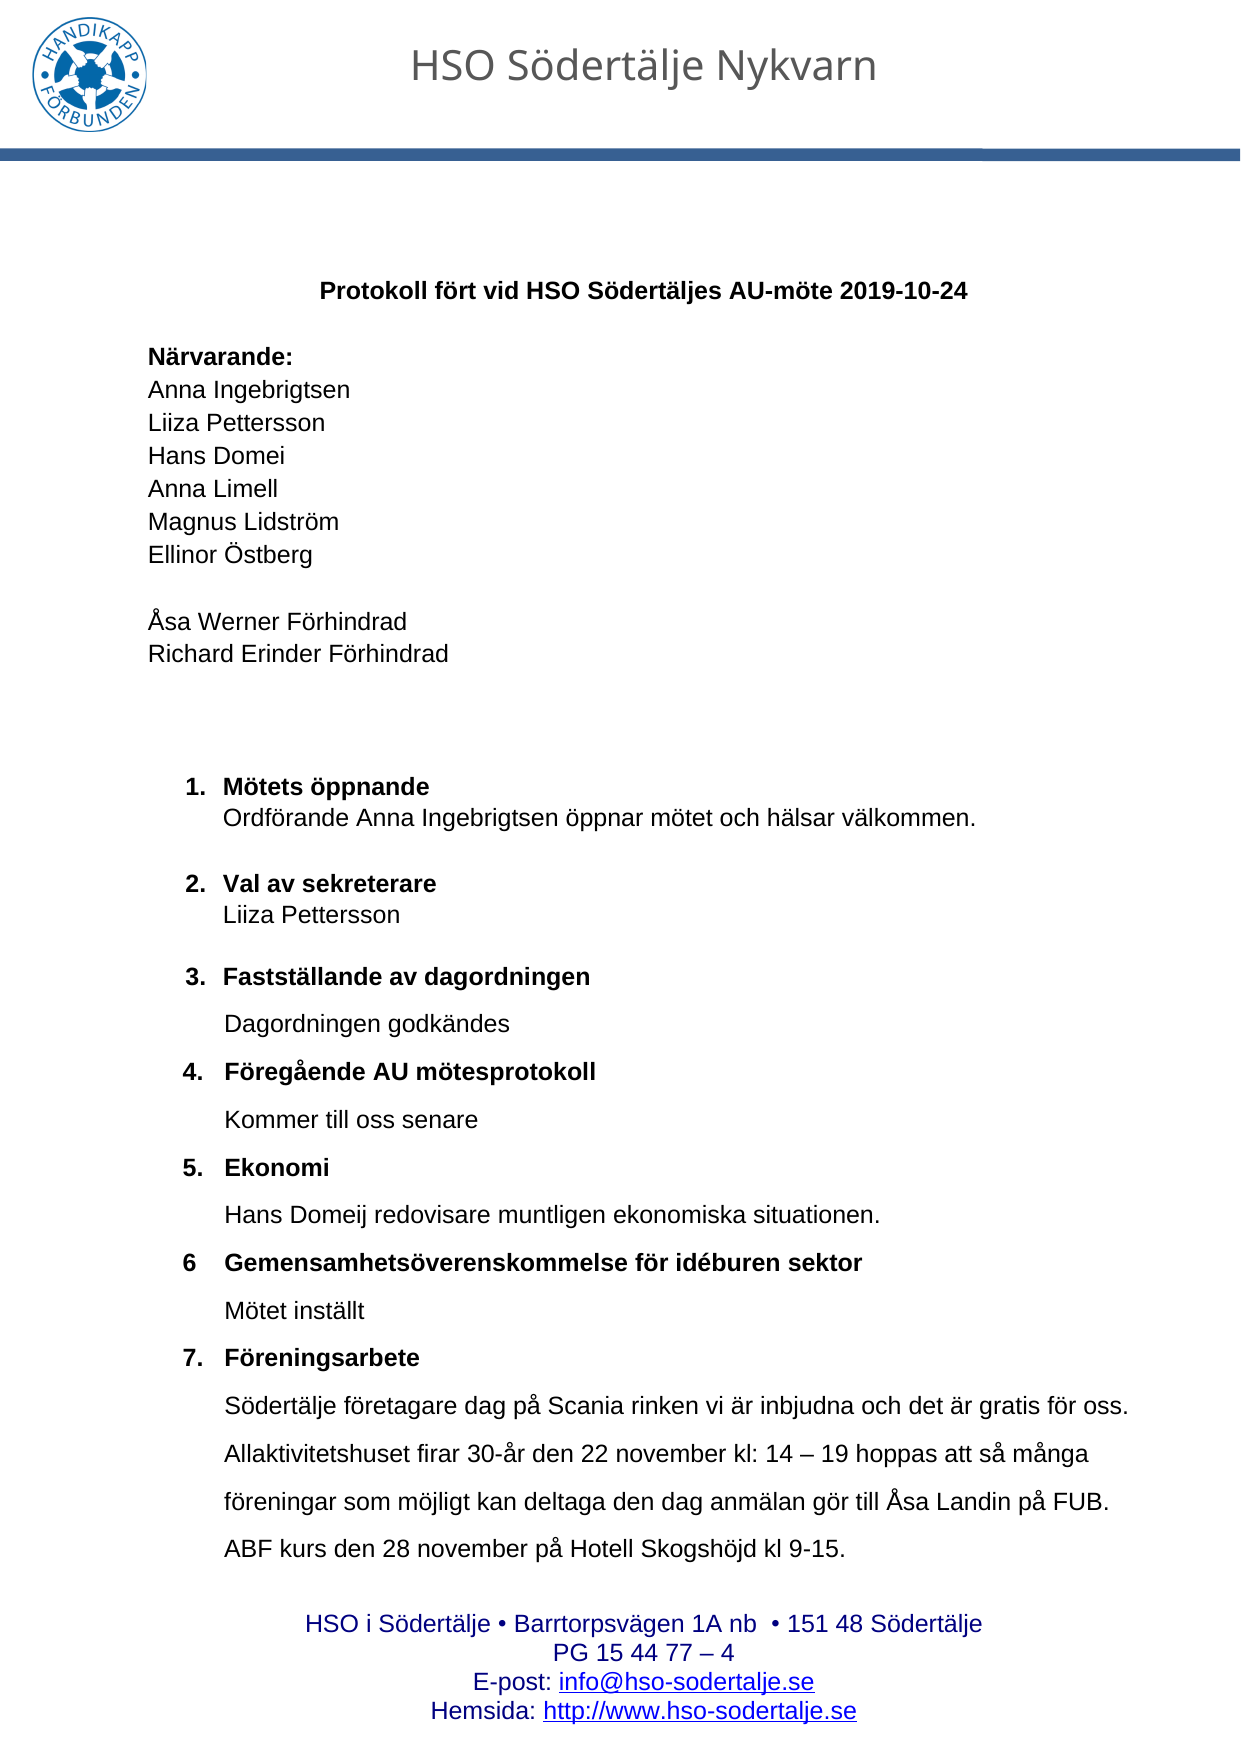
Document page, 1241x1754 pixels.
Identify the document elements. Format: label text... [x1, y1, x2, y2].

list Mötets öppnande [185, 772, 1140, 800]
text ABF kurs den 28 november på Hotell Skogshöjd kl 9-15. [148, 1534, 1140, 1563]
text Dagordningen godkändes [148, 1009, 1140, 1038]
text Närvarande: [148, 342, 1140, 371]
text Protokoll fört vid HSO Södertäljes AU-möte 2019-10-24 [148, 276, 1140, 305]
list Liiza Pettersson [223, 900, 1140, 928]
picture [32, 17, 147, 132]
text Södertälje företagare dag på Scania rinken vi är inbjudna och det är gratis för oss. [148, 1391, 1140, 1420]
text föreningar som möjligt kan deltaga den dag anmälan gör till Åsa Landin på FUB. [148, 1487, 1140, 1515]
text Ellinor Östberg [148, 540, 1140, 569]
text Liiza Pettersson [148, 408, 1140, 437]
text Hans Domeij redovisare muntligen ekonomiska situationen. [148, 1200, 1140, 1229]
list Ordförande Anna Ingebrigtsen öppnar mötet och hälsar välkommen. [223, 803, 1140, 831]
text Anna Limell [148, 474, 1140, 503]
text Magnus Lidström [148, 507, 1140, 536]
text 4. Föregående AU mötesprotokoll [148, 1057, 1140, 1086]
list Val av sekreterare [185, 869, 1140, 897]
text Hans Domei [148, 441, 1140, 470]
text Allaktivitetshuset firar 30-år den 22 november kl: 14 – 19 hoppas att så många [148, 1439, 1140, 1468]
text Mötet inställt [148, 1296, 1140, 1324]
text 5. Ekonomi [148, 1153, 1140, 1181]
text 6 Gemensamhetsöverenskommelse för idéburen sektor [148, 1248, 1140, 1277]
text Kommer till oss senare [148, 1105, 1140, 1134]
text 7. Föreningsarbete [148, 1343, 1140, 1372]
list Fastställande av dagordningen [185, 962, 1140, 991]
text Richard Erinder Förhindrad [148, 639, 1140, 668]
text Anna Ingebrigtsen [148, 375, 1140, 404]
text Åsa Werner Förhindrad [148, 606, 1140, 635]
